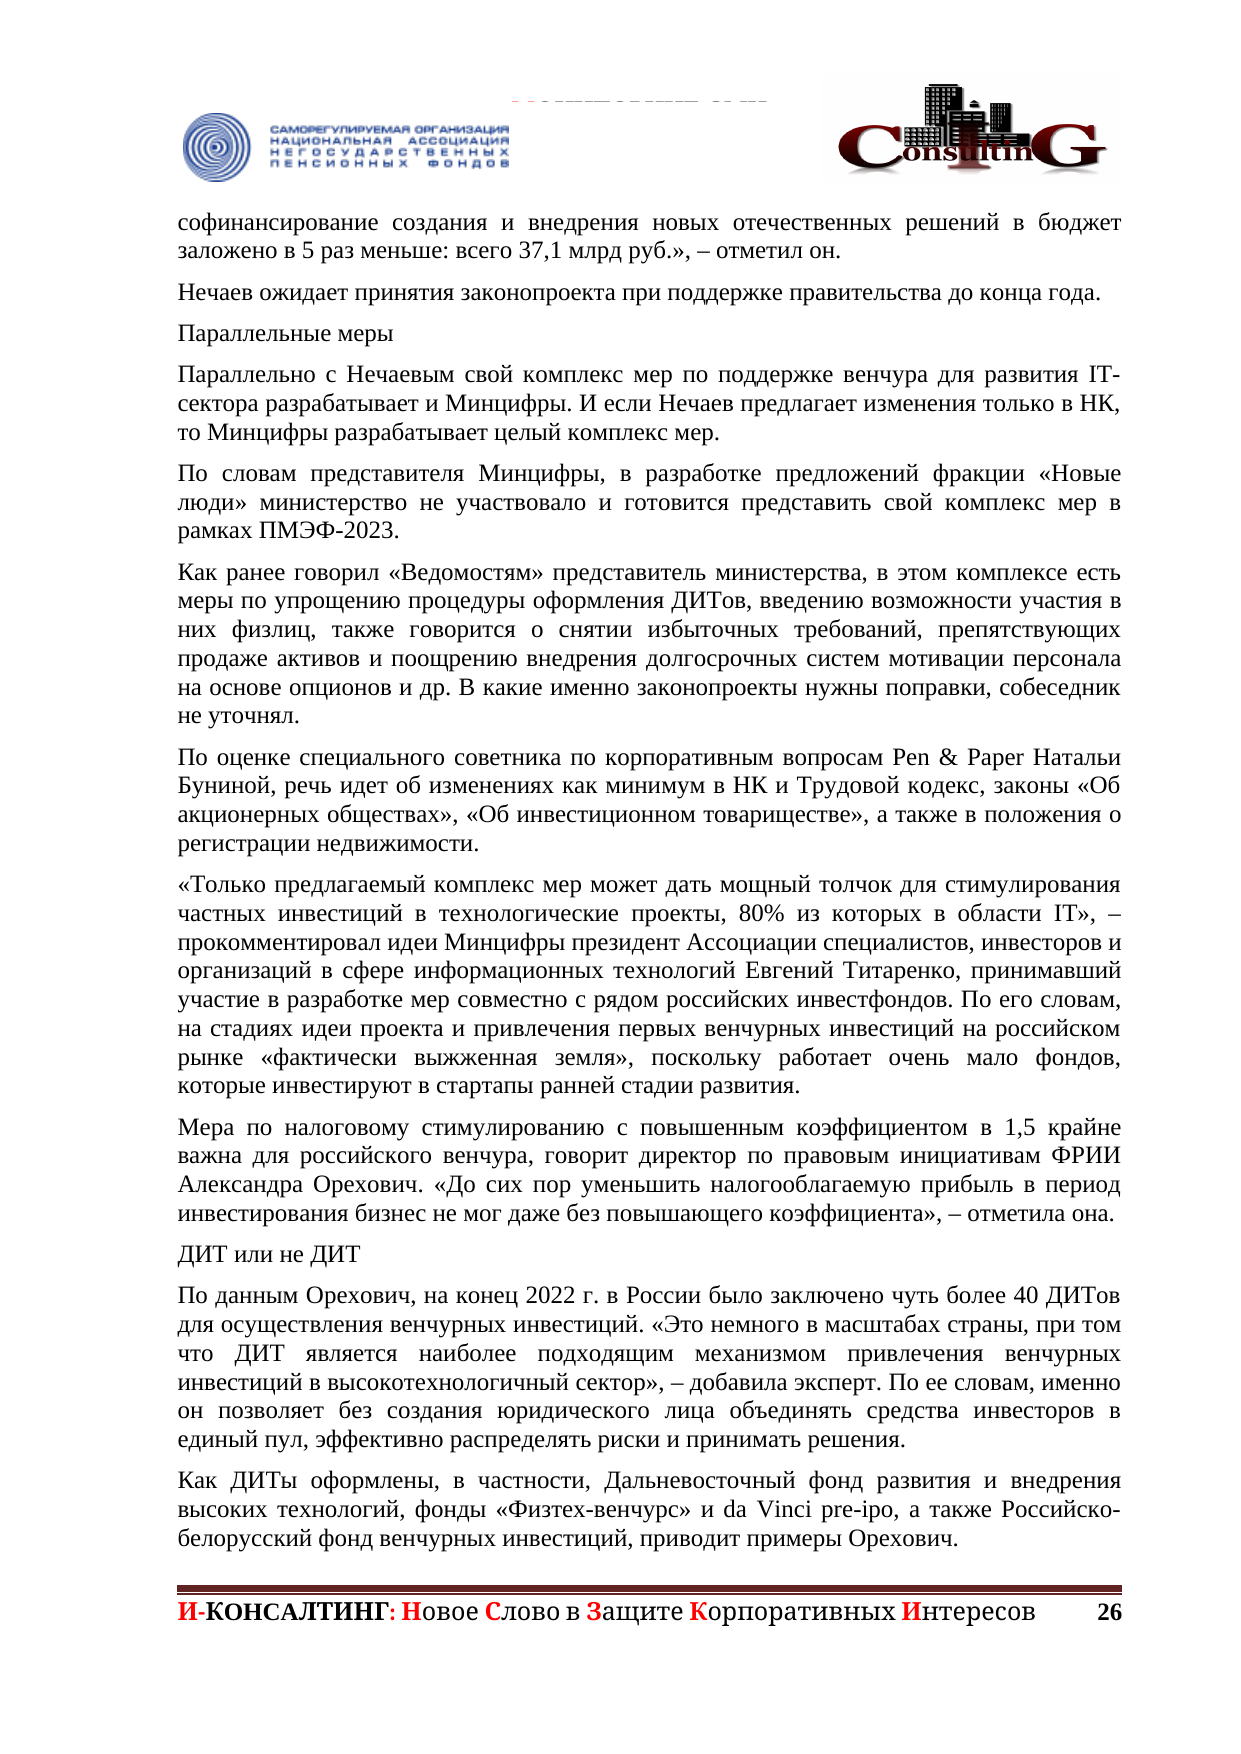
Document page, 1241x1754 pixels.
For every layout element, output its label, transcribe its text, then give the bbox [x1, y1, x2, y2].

text Нечаев ожидает принятия законопроекта при поддержке правительства до конца года. [177, 277, 1122, 306]
text Параллельно с Нечаевым свой комплекс мер по поддержке венчура для развития IТ-сектора разрабатывает и Минцифры. И если Нечаев предлагает изменения только в НК, то Минцифры разрабатывает целый комплекс мер. [177, 359, 1122, 446]
text По словам представителя Минцифры, в разработке предложений фракции «Новые люди» министерство не участвовало и готовится представить свой комплекс мер в рамках ПМЭФ-2023. [177, 458, 1122, 544]
text По данным Орехович, на конец 2022 г. в России было заключено чуть более 40 ДИТов для осуществления венчурных инвестиций. «Это немного в масштабах страны, при том что ДИТ является наиболее подходящим механизмом привлечения венчурных инвестиций в высокотехнологичный сектор», – добавила эксперт. По ее словам, именно он позволяет без создания юридического лица объединять средства инвесторов в единый пул, эффективно распределять риски и принимать решения. [177, 1281, 1122, 1453]
text Параллельные меры [177, 318, 1122, 347]
text Как ДИТы оформлены, в частности, Дальневосточный фонд развития и внедрения высоких технологий, фонды «Физтех-венчурс» и da Vinci pre-ipo, а также Российско-белорусский фонд венчурных инвестиций, приводит примеры Орехович. [177, 1466, 1122, 1552]
text Как ранее говорил «Ведомостям» представитель министерства, в этом комплексе есть меры по упрощению процедуры оформления ДИТов, введению возможности участия в них физлиц, также говорится о снятии избыточных требований, препятствующих продаже активов и поощрению внедрения долгосрочных систем мотивации персонала на основе опционов и др. В какие именно законопроекты нужны поправки, собеседник не уточнял. [177, 557, 1122, 729]
picture [183, 113, 509, 182]
text ДИТ или не ДИТ [177, 1239, 1122, 1268]
text «Только предлагаемый комплекс мер может дать мощный толчок для стимулирования частных инвестиций в технологические проекты, 80% из которых в области IТ», – прокомментировал идеи Минцифры президент Ассоциации специалистов, инвесторов и организаций в сфере информационных технологий Евгений Титаренко, принимавший участие в разработке мер совместно с рядом российских инвестфондов. По его словам, на стадиях идеи проекта и привлечения первых венчурных инвестиций на российском рынке «фактически выжженная земля», поскольку работает очень мало фондов, которые инвестируют в стартапы ранней стадии развития. [177, 869, 1122, 1099]
text Мера по налоговому стимулированию с повышенным коэффициентом в 1,5 крайне важна для российского венчура, говорит директор по правовым инициативам ФРИИ Александра Орехович. «До сих пор уменьшить налогооблагаемую прибыль в период инвестирования бизнес не мог даже без повышающего коэффициента», – отметила она. [177, 1112, 1122, 1227]
text По оценке специального советника по корпоративным вопросам Pen & Paper Натальи Буниной, речь идет об изменениях как минимум в НК и Трудовой кодекс, законы «Об акционерных обществах», «Об инвестиционном товариществе», а также в положения о регистрации недвижимости. [177, 742, 1122, 857]
picture [821, 73, 1122, 182]
